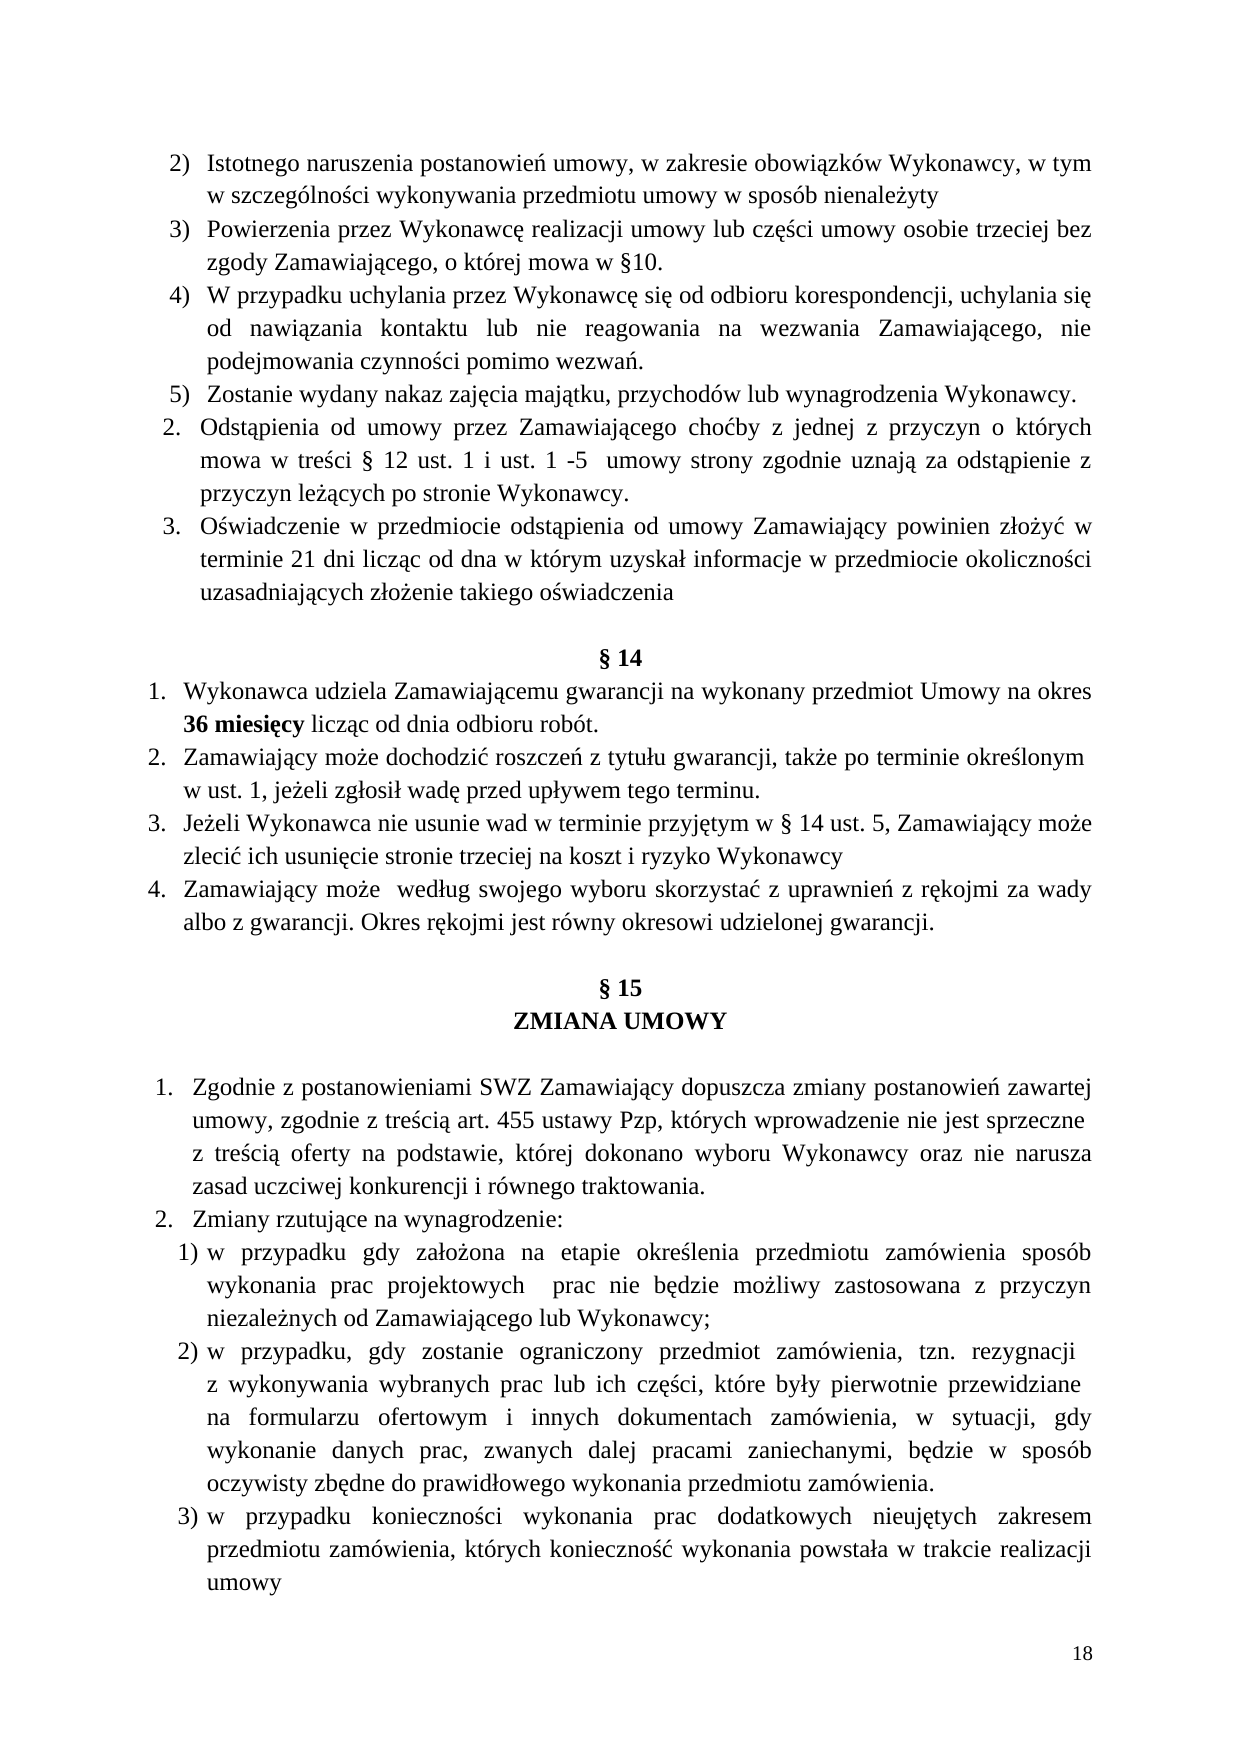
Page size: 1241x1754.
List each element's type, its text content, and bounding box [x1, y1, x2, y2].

text § 14 [148, 643, 1093, 672]
list Zmiany rzutujące na wynagrodzenie: [154, 1204, 1093, 1233]
list Jeżeli Wykonawca nie usunie wad w terminie przyjętym w § 14 ust. 5, Zamawiający może zlecić ich usunięcie stronie trzeciej na koszt i ryzyko Wykonawcy [148, 808, 1093, 870]
list Zamawiający może dochodzić roszczeń z tytułu gwarancji, także po terminie określonym w ust. 1, jeżeli zgłosił wadę przed upływem tego terminu. [148, 742, 1093, 804]
list Istotnego naruszenia postanowień umowy, w zakresie obowiązków Wykonawcy, w tym w szczególności wykonywania przedmiotu umowy w sposób nienależyty [169, 148, 1093, 209]
list Wykonawca udziela Zamawiającemu gwarancji na wykonany przedmiot Umowy na okres 36 miesięcy licząc od dnia odbioru robót. [148, 676, 1093, 738]
list Oświadczenie w przedmiocie odstąpienia od umowy Zamawiający powinien złożyć w terminie 21 dni licząc od dna w którym uzyskał informacje w przedmiocie okoliczności uzasadniających złożenie takiego oświadczenia [162, 511, 1093, 606]
list Zgodnie z postanowieniami SWZ Zamawiający dopuszcza zmiany postanowień zawartej umowy, zgodnie z treścią art. 455 ustawy Pzp, których wprowadzenie nie jest sprzeczne z treścią oferty na podstawie, której dokonano wyboru Wykonawcy oraz nie narusza zasad uczciwej konkurencji i równego traktowania. [154, 1072, 1093, 1200]
list w przypadku, gdy zostanie ograniczony przedmiot zamówienia, tzn. rezygnacji z wykonywania wybranych prac lub ich części, które były pierwotnie przewidziane na formularzu ofertowym i innych dokumentach zamówienia, w sytuacji, gdy wykonanie danych prac, zwanych dalej pracami zaniechanymi, będzie w sposób oczywisty zbędne do prawidłowego wykonania przedmiotu zamówienia. [177, 1336, 1093, 1497]
list Odstąpienia od umowy przez Zamawiającego choćby z jednej z przyczyn o których mowa w treści § 12 ust. 1 i ust. 1 -5 umowy strony zgodnie uznają za odstąpienie z przyczyn leżących po stronie Wykonawcy. [162, 412, 1093, 507]
text § 15 ZMIANA UMOWY [148, 973, 1093, 1035]
list w przypadku konieczności wykonania prac dodatkowych nieujętych zakresem przedmiotu zamówienia, których konieczność wykonania powstała w trakcie realizacji umowy [177, 1501, 1093, 1596]
list W przypadku uchylania przez Wykonawcę się od odbioru korespondencji, uchylania się od nawiązania kontaktu lub nie reagowania na wezwania Zamawiającego, nie podejmowania czynności pomimo wezwań. [169, 280, 1093, 374]
list Zamawiający może według swojego wyboru skorzystać z uprawnień z rękojmi za wady albo z gwarancji. Okres rękojmi jest równy okresowi udzielonej gwarancji. [148, 874, 1093, 936]
list Powierzenia przez Wykonawcę realizacji umowy lub części umowy osobie trzeciej bez zgody Zamawiającego, o której mowa w §10. [169, 214, 1093, 275]
list Zostanie wydany nakaz zajęcia majątku, przychodów lub wynagrodzenia Wykonawcy. [169, 379, 1093, 407]
list w przypadku gdy założona na etapie określenia przedmiotu zamówienia sposób wykonania prac projektowych prac nie będzie możliwy zastosowana z przyczyn niezależnych od Zamawiającego lub Wykonawcy; [177, 1237, 1093, 1332]
